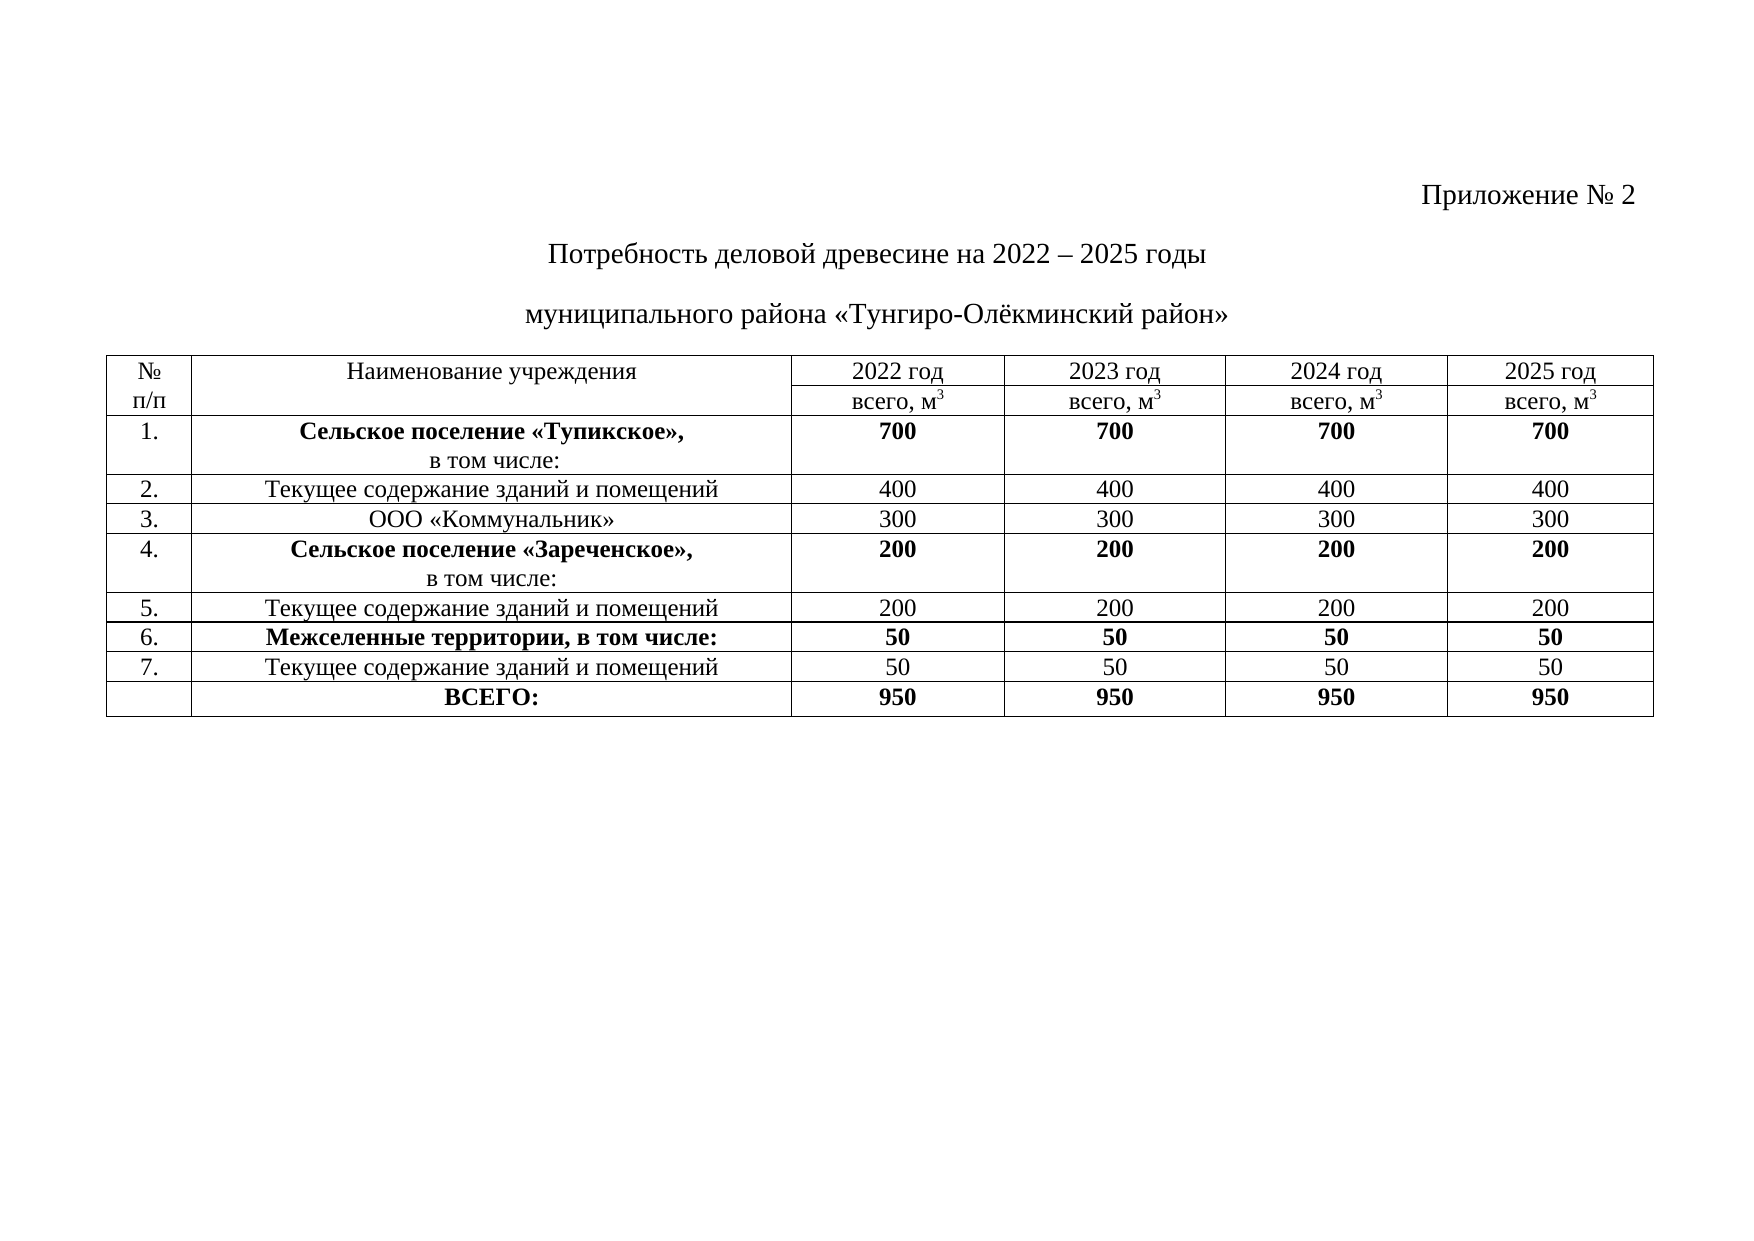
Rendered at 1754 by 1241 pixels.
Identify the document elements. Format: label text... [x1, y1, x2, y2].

table_header 2022 год [792, 356, 1004, 385]
table_cell 400 [792, 475, 1004, 503]
table_cell 6. [107, 623, 191, 651]
text муниципального района «Тунгиро-Олёкминский район» [118, 296, 1636, 329]
table_cell 400 [1005, 475, 1225, 503]
table_cell 300 [1226, 504, 1447, 533]
table_cell 200 [1005, 593, 1225, 621]
table_cell 300 [1448, 504, 1653, 533]
table_cell всего, м3 [1005, 386, 1225, 415]
text Приложение № 2 [118, 177, 1636, 211]
table_cell 50 [1226, 652, 1447, 681]
table_cell 4. [107, 534, 191, 592]
table_cell 950 [792, 682, 1004, 716]
table_cell 200 [792, 593, 1004, 621]
table_cell 200 [1226, 534, 1447, 592]
table_header 2025 год [1448, 356, 1653, 385]
table_cell 700 [1448, 416, 1653, 473]
table_header 2023 год [1005, 356, 1225, 385]
table_cell 200 [1226, 593, 1447, 621]
table_cell 50 [1448, 623, 1653, 651]
table_cell Сельское поселение «Тупикское», в том числе: [192, 416, 791, 473]
table_cell 50 [1005, 652, 1225, 681]
table_cell 950 [1226, 682, 1447, 716]
table_cell 2. [107, 475, 191, 503]
table_cell 50 [792, 623, 1004, 651]
table_cell ООО «Коммунальник» [192, 504, 791, 533]
table_cell 950 [1448, 682, 1653, 716]
table_cell 50 [1226, 623, 1447, 651]
table_cell всего, м3 [1226, 386, 1447, 415]
table_cell всего, м3 [792, 386, 1004, 415]
table_cell 400 [1226, 475, 1447, 503]
table_cell всего, м3 [1448, 386, 1653, 415]
table_cell 700 [1226, 416, 1447, 473]
table_cell Межселенные территории, в том числе: [192, 623, 791, 651]
table_cell Текущее содержание зданий и помещений [192, 652, 791, 681]
table_cell Текущее содержание зданий и помещений [192, 593, 791, 621]
table_header Наименование учреждения [192, 356, 791, 415]
table_cell 700 [1005, 416, 1225, 473]
table_cell 50 [1005, 623, 1225, 651]
table_cell 50 [1448, 652, 1653, 681]
table_cell 300 [792, 504, 1004, 533]
table_cell 200 [792, 534, 1004, 592]
table_cell 700 [792, 416, 1004, 473]
table_cell Сельское поселение «Зареченское», в том числе: [192, 534, 791, 592]
table_cell ВСЕГО: [192, 682, 791, 716]
table_header 2024 год [1226, 356, 1447, 385]
table_cell 5. [107, 593, 191, 621]
table_cell [107, 682, 191, 716]
table_cell 200 [1448, 593, 1653, 621]
table_cell 3. [107, 504, 191, 533]
text Потребность деловой древесине на 2022 – 2025 годы [118, 237, 1636, 270]
table_cell 200 [1448, 534, 1653, 592]
table_cell 7. [107, 652, 191, 681]
table_cell 950 [1005, 682, 1225, 716]
table_cell 400 [1448, 475, 1653, 503]
table_cell 50 [792, 652, 1004, 681]
table_cell Текущее содержание зданий и помещений [192, 475, 791, 503]
table_header № п/п [107, 356, 191, 415]
table_cell 200 [1005, 534, 1225, 592]
table_cell 1. [107, 416, 191, 473]
table_cell 300 [1005, 504, 1225, 533]
